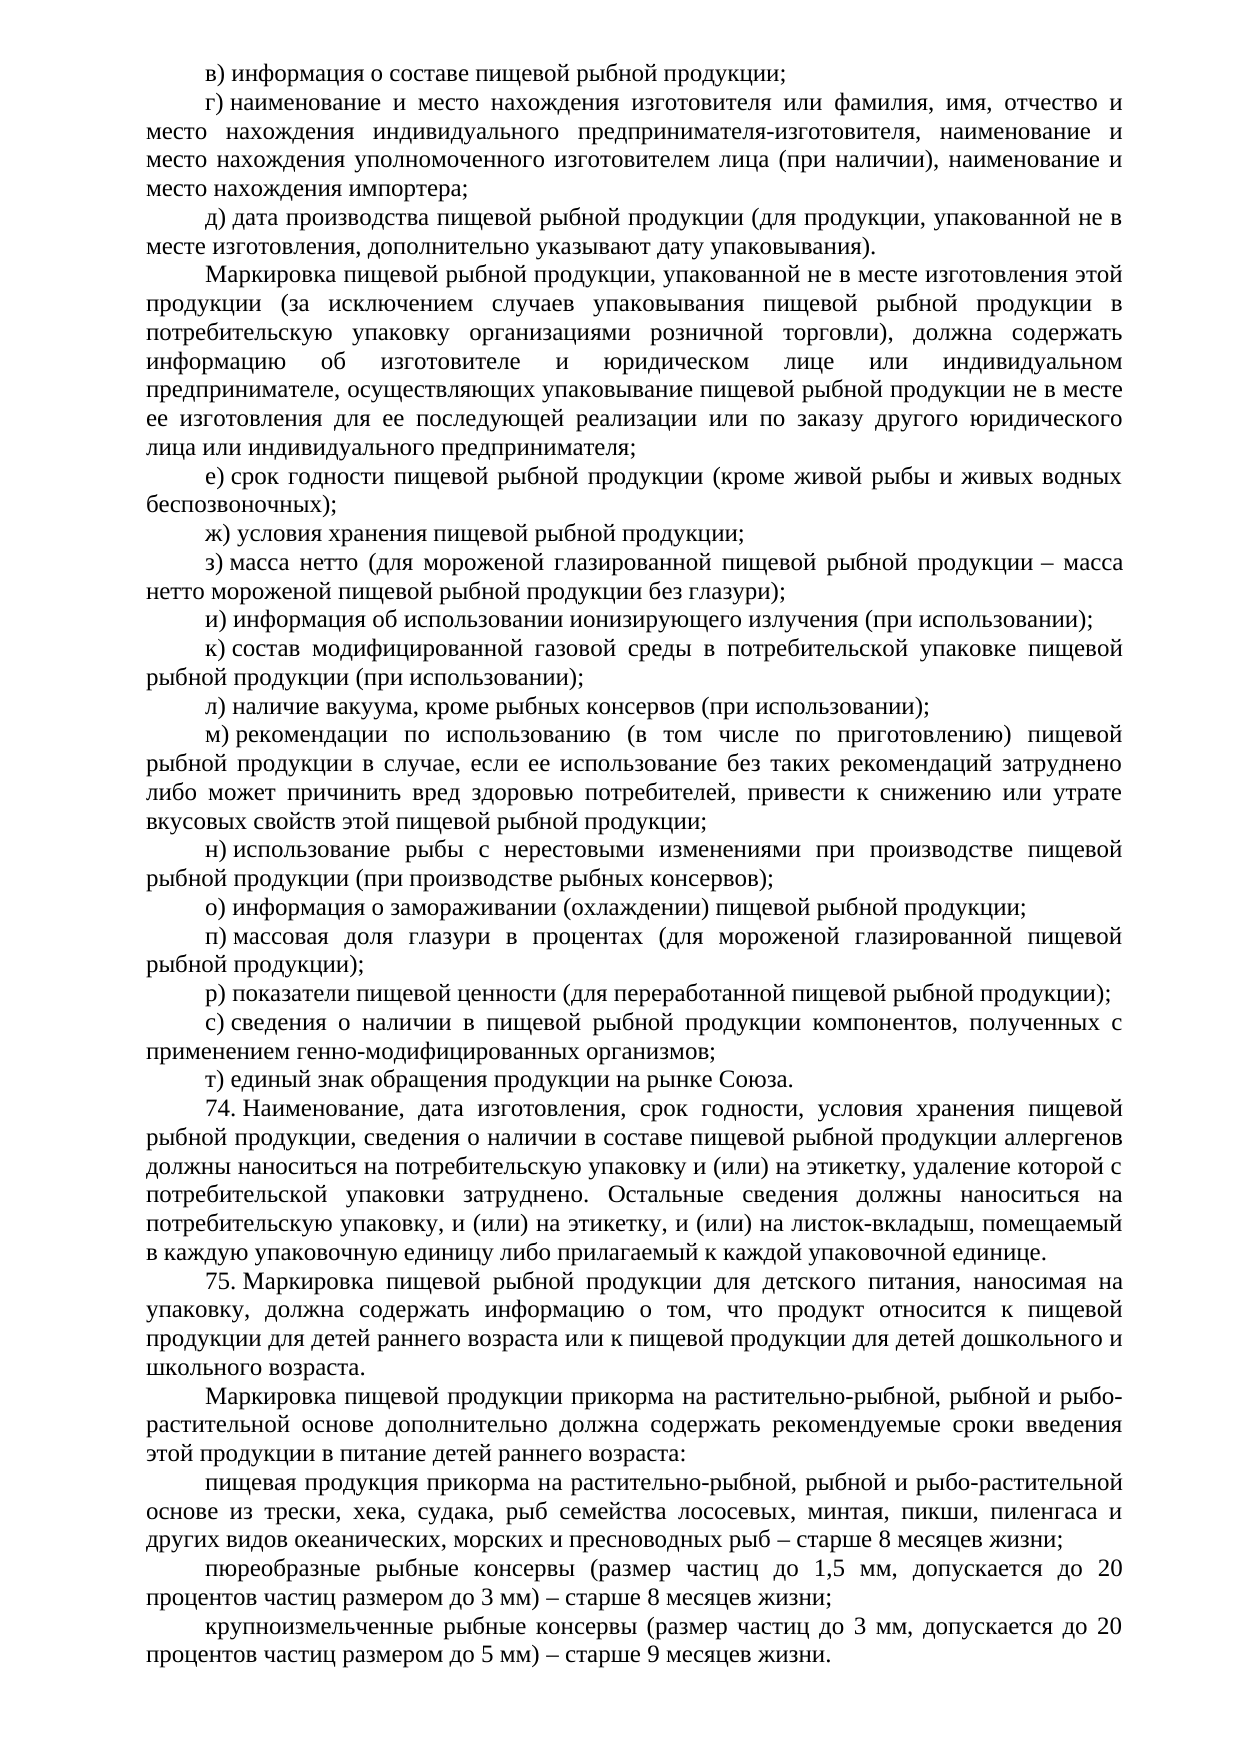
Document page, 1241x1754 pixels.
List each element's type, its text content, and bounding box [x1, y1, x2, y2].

text о) информация о замораживании (охлаждении) пищевой рыбной продукции; [146, 892, 1123, 921]
text м) рекомендации по использованию (в том числе по приготовлению) пищевой рыбной продукции в случае, если ее использование без таких рекомендаций затруднено либо может причинить вред здоровью потребителей, привести к снижению или утрате вкусовых свойств этой пищевой рыбной продукции; [146, 719, 1123, 834]
text е) срок годности пищевой рыбной продукции (кроме живой рыбы и живых водных беспозвоночных); [146, 461, 1123, 518]
text пищевая продукция прикорма на растительно-рыбной, рыбной и рыбо-растительной основе из трески, хека, судака, рыб семейства лососевых, минтая, пикши, пиленгаса и других видов океанических, морских и пресноводных рыб – старше 8 месяцев жизни; [146, 1467, 1123, 1553]
text ж) условия хранения пищевой рыбной продукции; [146, 518, 1123, 547]
text в) информация о составе пищевой рыбной продукции; [146, 58, 1123, 87]
text с) сведения о наличии в пищевой рыбной продукции компонентов, полученных с применением генно-модифицированных организмов; [146, 1007, 1123, 1064]
text 75. Маркировка пищевой рыбной продукции для детского питания, наносимая на упаковку, должна содержать информацию о том, что продукт относится к пищевой продукции для детей раннего возраста или к пищевой продукции для детей дошкольного и школьного возраста. [146, 1266, 1123, 1381]
text Маркировка пищевой продукции прикорма на растительно-рыбной, рыбной и рыбо-растительной основе дополнительно должна содержать рекомендуемые сроки введения этой продукции в питание детей раннего возраста: [146, 1381, 1123, 1467]
text д) дата производства пищевой рыбной продукции (для продукции, упакованной не в месте изготовления, дополнительно указывают дату упаковывания). [146, 202, 1123, 259]
text п) массовая доля глазури в процентах (для мороженой глазированной пищевой рыбной продукции); [146, 921, 1123, 978]
text н) использование рыбы с нерестовыми изменениями при производстве пищевой рыбной продукции (при производстве рыбных консервов); [146, 834, 1123, 892]
text и) информация об использовании ионизирующего излучения (при использовании); [146, 604, 1123, 633]
text р) показатели пищевой ценности (для переработанной пищевой рыбной продукции); [146, 978, 1123, 1007]
text крупноизмельченные рыбные консервы (размер частиц до 3 мм, допускается до 20 процентов частиц размером до 5 мм) – старше 9 месяцев жизни. [146, 1611, 1123, 1668]
text к) состав модифицированной газовой среды в потребительской упаковке пищевой рыбной продукции (при использовании); [146, 633, 1123, 691]
text Маркировка пищевой рыбной продукции, упакованной не в месте изготовления этой продукции (за исключением случаев упаковывания пищевой рыбной продукции в потребительскую упаковку организациями розничной торговли), должна содержать информацию об изготовителе и юридическом лице или индивидуальном предпринимателе, осуществляющих упаковывание пищевой рыбной продукции не в месте ее изготовления для ее последующей реализации или по заказу другого юридического лица или индивидуального предпринимателя; [146, 259, 1123, 461]
text пюреобразные рыбные консервы (размер частиц до 1,5 мм, допускается до 20 процентов частиц размером до 3 мм) – старше 8 месяцев жизни; [146, 1553, 1123, 1611]
text т) единый знак обращения продукции на рынке Союза. [146, 1064, 1123, 1093]
text л) наличие вакуума, кроме рыбных консервов (при использовании); [146, 691, 1123, 719]
text з) масса нетто (для мороженой глазированной пищевой рыбной продукции – масса нетто мороженой пищевой рыбной продукции без глазури); [146, 547, 1123, 604]
text 74. Наименование, дата изготовления, срок годности, условия хранения пищевой рыбной продукции, сведения о наличии в составе пищевой рыбной продукции аллергенов должны наноситься на потребительскую упаковку и (или) на этикетку, удаление которой с потребительской упаковки затруднено. Остальные сведения должны наноситься на потребительскую упаковку, и (или) на этикетку, и (или) на листок-вкладыш, помещаемый в каждую упаковочную единицу либо прилагаемый к каждой упаковочной единице. [146, 1093, 1123, 1266]
text г) наименование и место нахождения изготовителя или фамилия, имя, отчество и место нахождения индивидуального предпринимателя-изготовителя, наименование и место нахождения уполномоченного изготовителем лица (при наличии), наименование и место нахождения импортера; [146, 87, 1123, 202]
